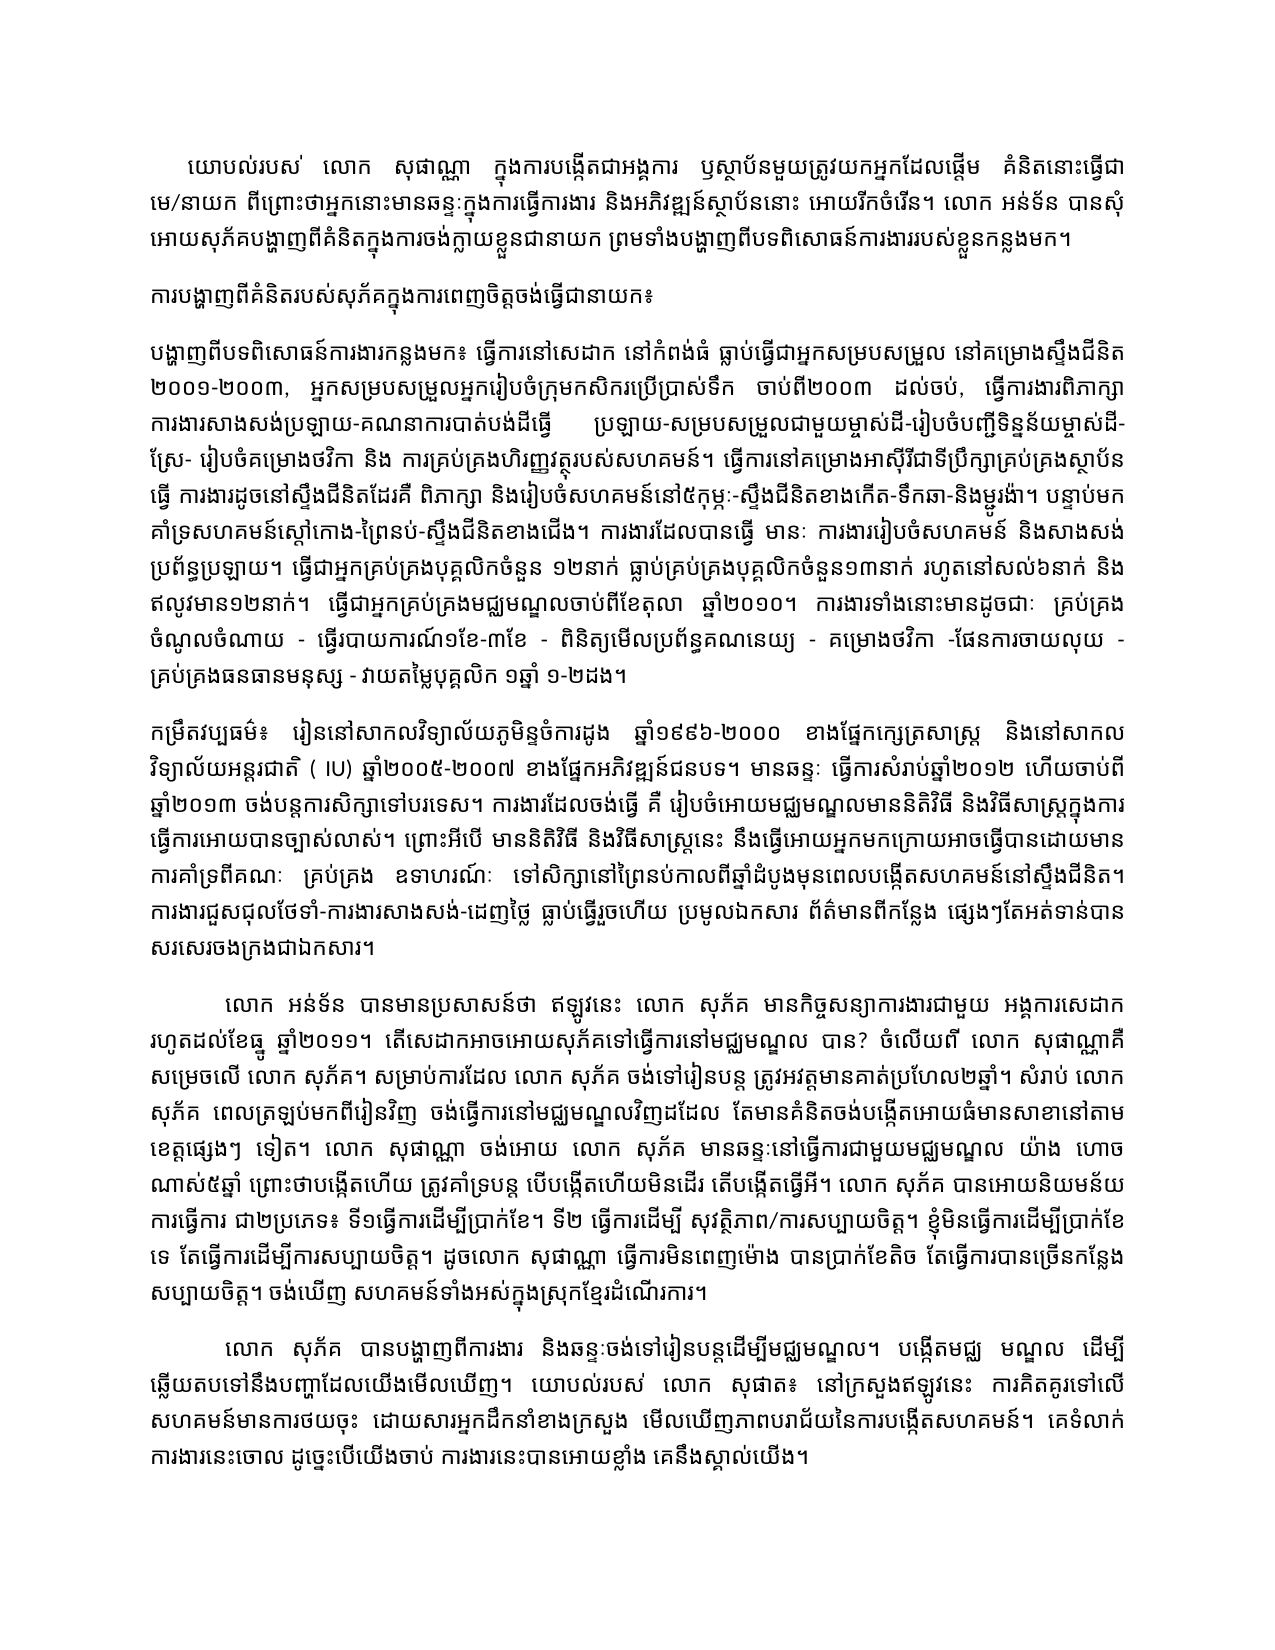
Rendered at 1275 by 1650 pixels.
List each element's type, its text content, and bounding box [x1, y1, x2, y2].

text លោក សុភ័គ បានបង្ហាញពីការងារ និងឆន្ទៈចង់ទៅរៀនបន្តដើម្បីមជ្ឈមណ្ឌល។ បង្កើតមជ្ឈ មណ្ឌល ដើម្បីឆ្លើយតបទៅនឹងបញ្ហាដែលយើងមើលឃើញ។ យោបល់របស់ លោក សុផាត៖ នៅក្រសួងឥឡូវនេះ ការគិតគូរទៅលើសហគមន៍មានការថយចុះ ដោយសារអ្នកដឹកនាំខាងក្រសួង មើលឃើញភាពបរាជ័យនៃការបង្កើតសហគមន៍។ គេទំលាក់ការងារនេះចោល ដូច្នេះបើយើងចាប់ ការងារនេះបានអោយខ្លាំង គេនឹងស្គាល់យើង។ [150, 1332, 1125, 1471]
text យោបល់របស់ លោក សុផាណ្ណា ក្នុងការបង្កើតជាអង្គការ ឫស្ថាប័នមួយត្រូវយកអ្នកដែលផ្តើម គំនិតនោះធ្វើជាមេ/នាយក ពីព្រោះថាអ្នកនោះមានឆន្ទៈក្នុងការធ្វើការងារ និងអភិវឌ្ឍន៍ស្ថាប័ននោះ អោយរីកចំរើន។ លោក អន់ទ័ន បានសុំអោយសុភ័គបង្ហាញពីគំនិតក្នុងការចង់ក្លាយខ្លួនជានាយក ព្រមទាំងបង្ហាញពីបទពិសោធន៍ការងាររបស់ខ្លួនកន្លងមក។ [150, 150, 1125, 253]
text កម្រឹតវប្បធម៌៖ រៀននៅសាកលវិទ្យាល័យភូមិន្ទចំការដូង ឆ្នាំ១៩៩៦-២០០០ ខាងផ្នែកក្សេត្រសាស្ត្រ និងនៅសាកលវិទ្យាល័យអន្តរជាតិ ( IU) ឆ្នាំ២០០៥-២០០៧ ខាងផ្នែកអភិវឌ្ឍន៍ជនបទ។ មានឆន្ទៈ ធ្វើការសំរាប់ឆ្នាំ២០១២ ហើយចាប់ពីឆ្នាំ២០១៣ ចង់បន្តការសិក្សាទៅបរទេស។ ការងារដែលចង់ធ្វើ គឺ រៀបចំអោយមជ្ឈមណ្ឌលមាននិតិវិធី និងវិធីសាស្ត្រក្នុងការធ្វើការអោយបានច្បាស់លាស់។ ព្រោះអីបើ មាននិតិវិធី និងវិធីសាស្ត្រនេះ នឹងធ្វើអោយអ្នកមកក្រោយអាចធ្វើបានដោយមានការគាំទ្រពីគណៈ គ្រប់គ្រង ឧទាហរណ៍ៈ ទៅសិក្សានៅព្រៃនប់កាលពីឆ្នាំដំបូងមុនពេលបង្កើតសហគមន៍នៅស្ទឹងជីនិត។ ការងារជួសជុលថែទាំ-ការងារសាងសង់-ដេញថ្លៃ ធ្លាប់ធ្វើរួចហើយ ប្រមូលឯកសារ ព័ត៌មានពីកន្លែង ផ្សេងៗតែអត់ទាន់បានសរសេរចងក្រងជាឯកសារ។ [150, 716, 1125, 962]
text បង្ហាញពីបទពិសោធន៍ការងារកន្លងមក៖ ធ្វើការនៅសេដាក នៅកំពង់ធំ ធ្លាប់ធ្វើជាអ្នកសម្របសម្រួល នៅគម្រោងស្ទឹងជីនិត ២០០១-២០០៣, អ្នកសម្របសម្រួលអ្នករៀបចំក្រុមកសិករប្រើប្រាស់ទឹក ចាប់ពី២០០៣ ដល់ចប់, ធ្វើការងារពិភាក្សា ការងារសាងសង់ប្រឡាយ-គណនាការបាត់បង់ដីធ្វើ ប្រឡាយ-សម្របសម្រួលជាមួយម្ចាស់ដី-រៀបចំបញ្ជីទិន្នន័យម្ចាស់ដី-ស្រែ- រៀបចំគម្រោងថវិកា និង ការគ្រប់គ្រងហិរញ្ញវត្ថុរបស់សហគមន៍។ ធ្វើការនៅគម្រោងអាស៊ីរីជាទីប្រឹក្សាគ្រប់គ្រងស្ថាប័ន ធ្វើ ការងារដូចនៅស្ទឹងជីនិតដែរគឺ ពិភាក្សា និងរៀបចំសហគមន៍នៅ៥កុម្ភៈ-ស្ទឹងជីនិតខាងកើត-ទឹកឆា-និងម្ជូរង៉ា។ បន្ទាប់មកគាំទ្រសហគមន៍ស្តៅកោង-ព្រៃនប់-ស្ទឹងជីនិតខាងជើង។ ការងារដែលបានធ្វើ មានៈ ការងាររៀបចំសហគមន៍ និងសាងសង់ប្រព័ន្ធប្រឡាយ។ ធ្វើជាអ្នកគ្រប់គ្រងបុគ្គលិកចំនួន ១២នាក់ ធ្លាប់គ្រប់គ្រងបុគ្គលិកចំនួន១៣នាក់ រហូតនៅសល់៦នាក់ និងឥលូវមាន១២នាក់។ ធ្វើជាអ្នកគ្រប់គ្រងមជ្ឈមណ្ឌលចាប់ពីខែតុលា ឆ្នាំ២០១០។ ការងារទាំងនោះមានដូចជាៈ គ្រប់គ្រង ចំណូលចំណាយ - ធ្វើរបាយការណ៍១ខែ-៣ខែ - ពិនិត្យមើលប្រព័ន្ធគណនេយ្យ - គម្រោងថវិកា -ផែនការចាយលុយ - គ្រប់គ្រងធនធានមនុស្ស - វាយតម្លៃបុគ្គលិក ១ឆ្នាំ ១-២ដង។ [150, 335, 1125, 690]
text ការបង្ហាញពីគំនិតរបស់សុភ័គក្នុងការពេញចិត្តចង់ធ្វើជានាយក៖ [150, 279, 1125, 310]
text លោក អន់ទ័ន បានមានប្រសាសន៍ថា ឥឡូវនេះ លោក សុភ័គ មានកិច្ចសន្យាការងារជាមួយ អង្គការសេដាក រហូតដល់ខែធ្នូ ឆ្នាំ២០១១។ តើសេដាកអាចអោយសុភ័គទៅធ្វើការនៅមជ្ឈមណ្ឌល បាន? ចំលើយពី លោក សុផាណ្ណាគឺ សម្រេចលើ លោក សុភ័គ។ សម្រាប់ការដែល លោក សុភ័គ ចង់ទៅរៀនបន្ត ត្រូវអវត្តមានគាត់ប្រហែល២ឆ្នាំ។ សំរាប់ លោក សុភ័គ ពេលត្រឡប់មកពីរៀនវិញ ចង់ធ្វើការនៅមជ្ឈមណ្ឌលវិញដដែល តែមានគំនិតចង់បង្កើតអោយធំមានសាខានៅតាមខេត្តផ្សេងៗ ទៀត។ លោក សុផាណ្ណា ចង់អោយ លោក សុភ័គ មានឆន្ទៈនៅធ្វើការជាមួយមជ្ឈមណ្ឌល យ៉ាង ហោចណាស់៥ឆ្នាំ ព្រោះថាបង្កើតហើយ ត្រូវគាំទ្របន្ត បើបង្កើតហើយមិនដើរ តើបង្កើតធ្វើអី។ លោក សុភ័គ បានអោយនិយមន័យការធ្វើការ ជា២ប្រភេទ៖ ទី១ធ្វើការដើម្បីប្រាក់ខែ។ ទី២ ធ្វើការដើម្បី សុវត្ថិភាព/ការសប្បាយចិត្ត។ ខ្ញុំមិនធ្វើការដើម្បីប្រាក់ខែទេ តែធ្វើការដើម្បីការសប្បាយចិត្ត។ ដូចលោក សុផាណ្ណា ធ្វើការមិនពេញម៉ោង បានប្រាក់ខែតិច តែធ្វើការបានច្រើនកន្លែង សប្បាយចិត្ត។ ចង់ឃើញ សហគមន៍ទាំងអស់ក្នុងស្រុកខ្មែរដំណើរការ។ [150, 988, 1125, 1307]
